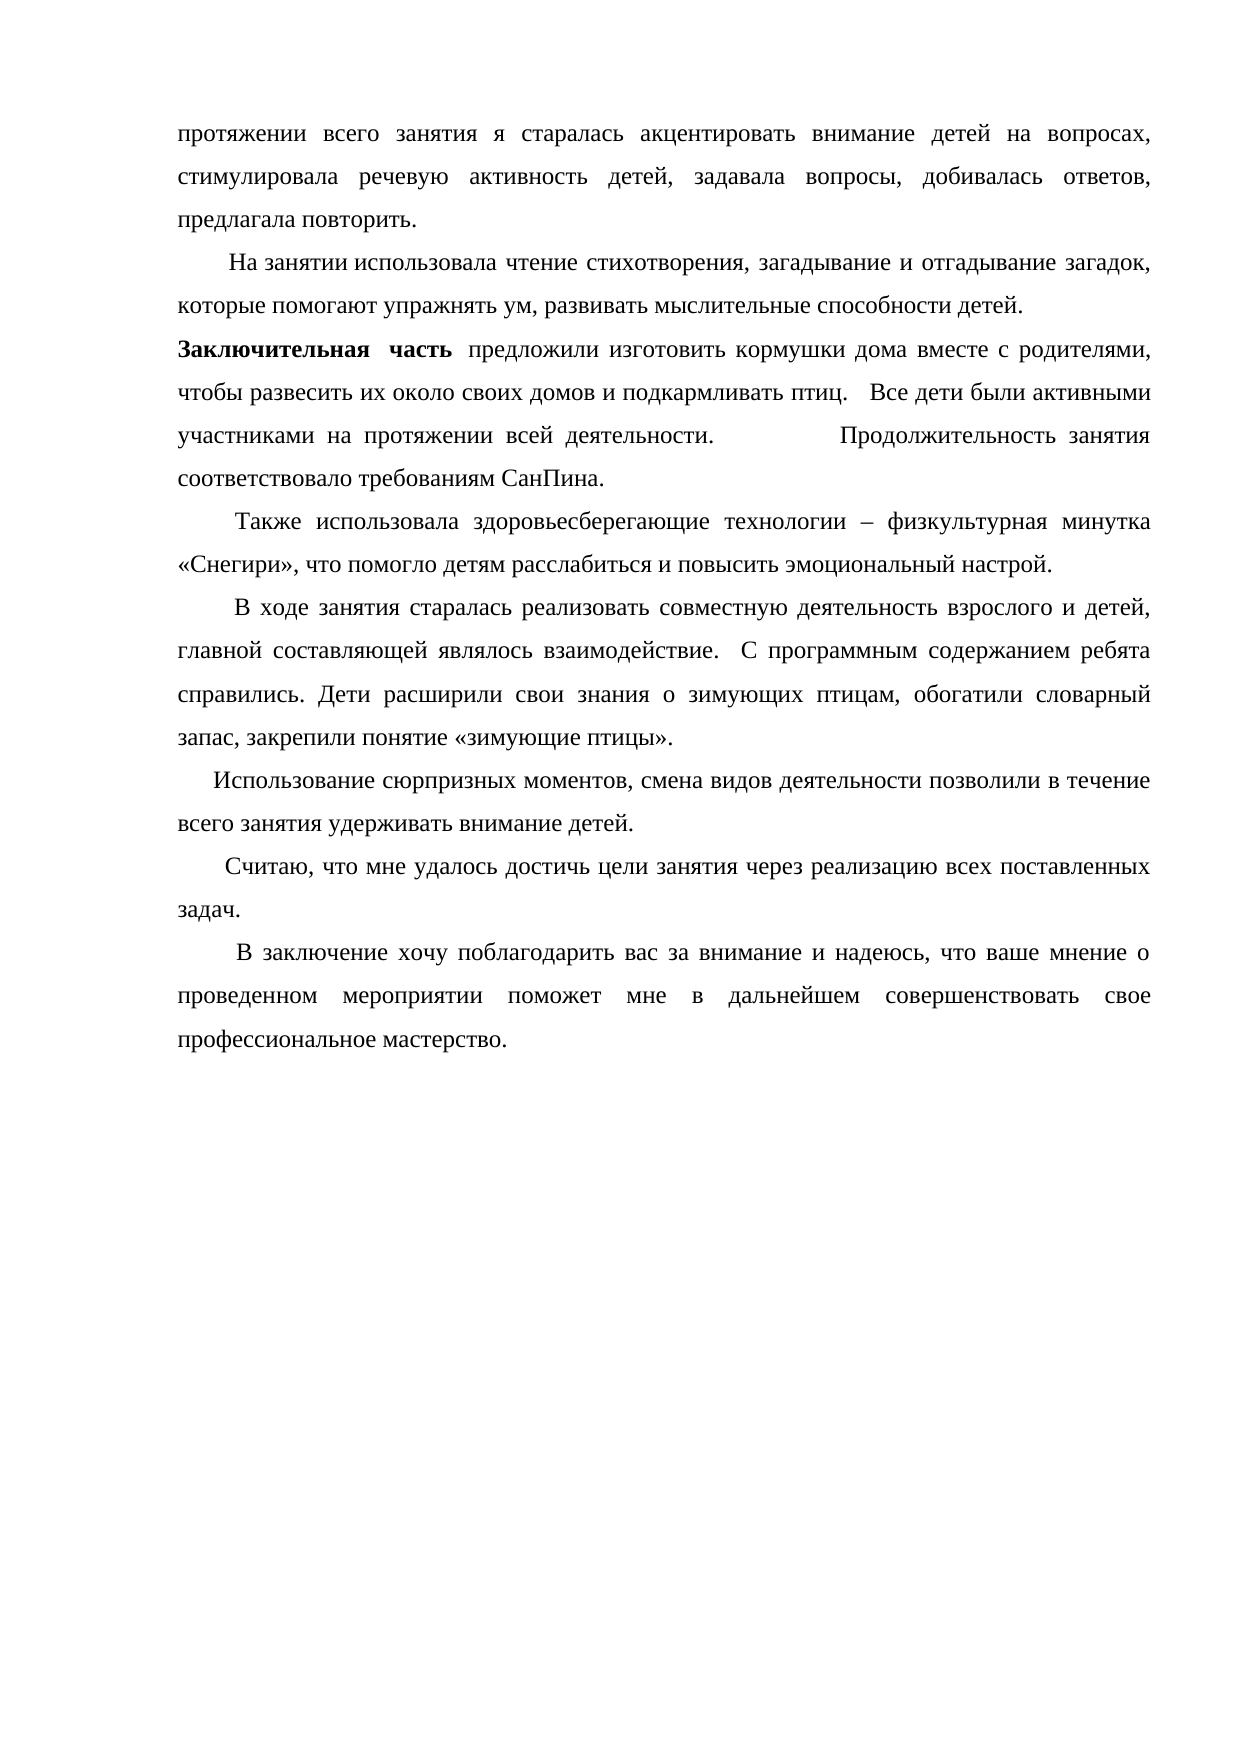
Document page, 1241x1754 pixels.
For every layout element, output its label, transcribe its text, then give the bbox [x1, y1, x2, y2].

text Считаю, что мне удалось достичь цели занятия через реализацию всех поставленных задач. [177, 851, 1152, 923]
text Также использовала здоровьесберегающие технологии – физкультурная минутка «Снегири», что помогло детям расслабиться и повысить эмоциональный настрой. [177, 506, 1152, 578]
text Использование сюрпризных моментов, смена видов деятельности позволили в течение всего занятия удерживать внимание детей. [177, 765, 1152, 837]
text В заключение хочу поблагодарить вас за внимание и надеюсь, что ваше мнение о проведенном мероприятии поможет мне в дальнейшем совершенствовать свое профессиональное мастерство. [177, 937, 1152, 1052]
text В ходе занятия старалась реализовать совместную деятельность взрослого и детей, главной составляющей являлось взаимодействие. С программным содержанием ребята справились. Дети расширили свои знания о зимующих птицам, обогатили словарный запас, закрепили понятие «зимующие птицы». [177, 592, 1152, 751]
text Заключительная часть предложили изготовить кормушки дома вместе с родителями, чтобы развесить их около своих домов и подкармливать птиц. Все дети были активными участниками на протяжении всей деятельности. Продолжительность занятия соответствовало требованиям СанПина. [177, 334, 1152, 492]
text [177, 118, 1152, 233]
text На занятии использовала чтение стихотворения, загадывание и отгадывание загадок, которые помогают упражнять ум, развивать мыслительные способности детей. [177, 247, 1152, 319]
